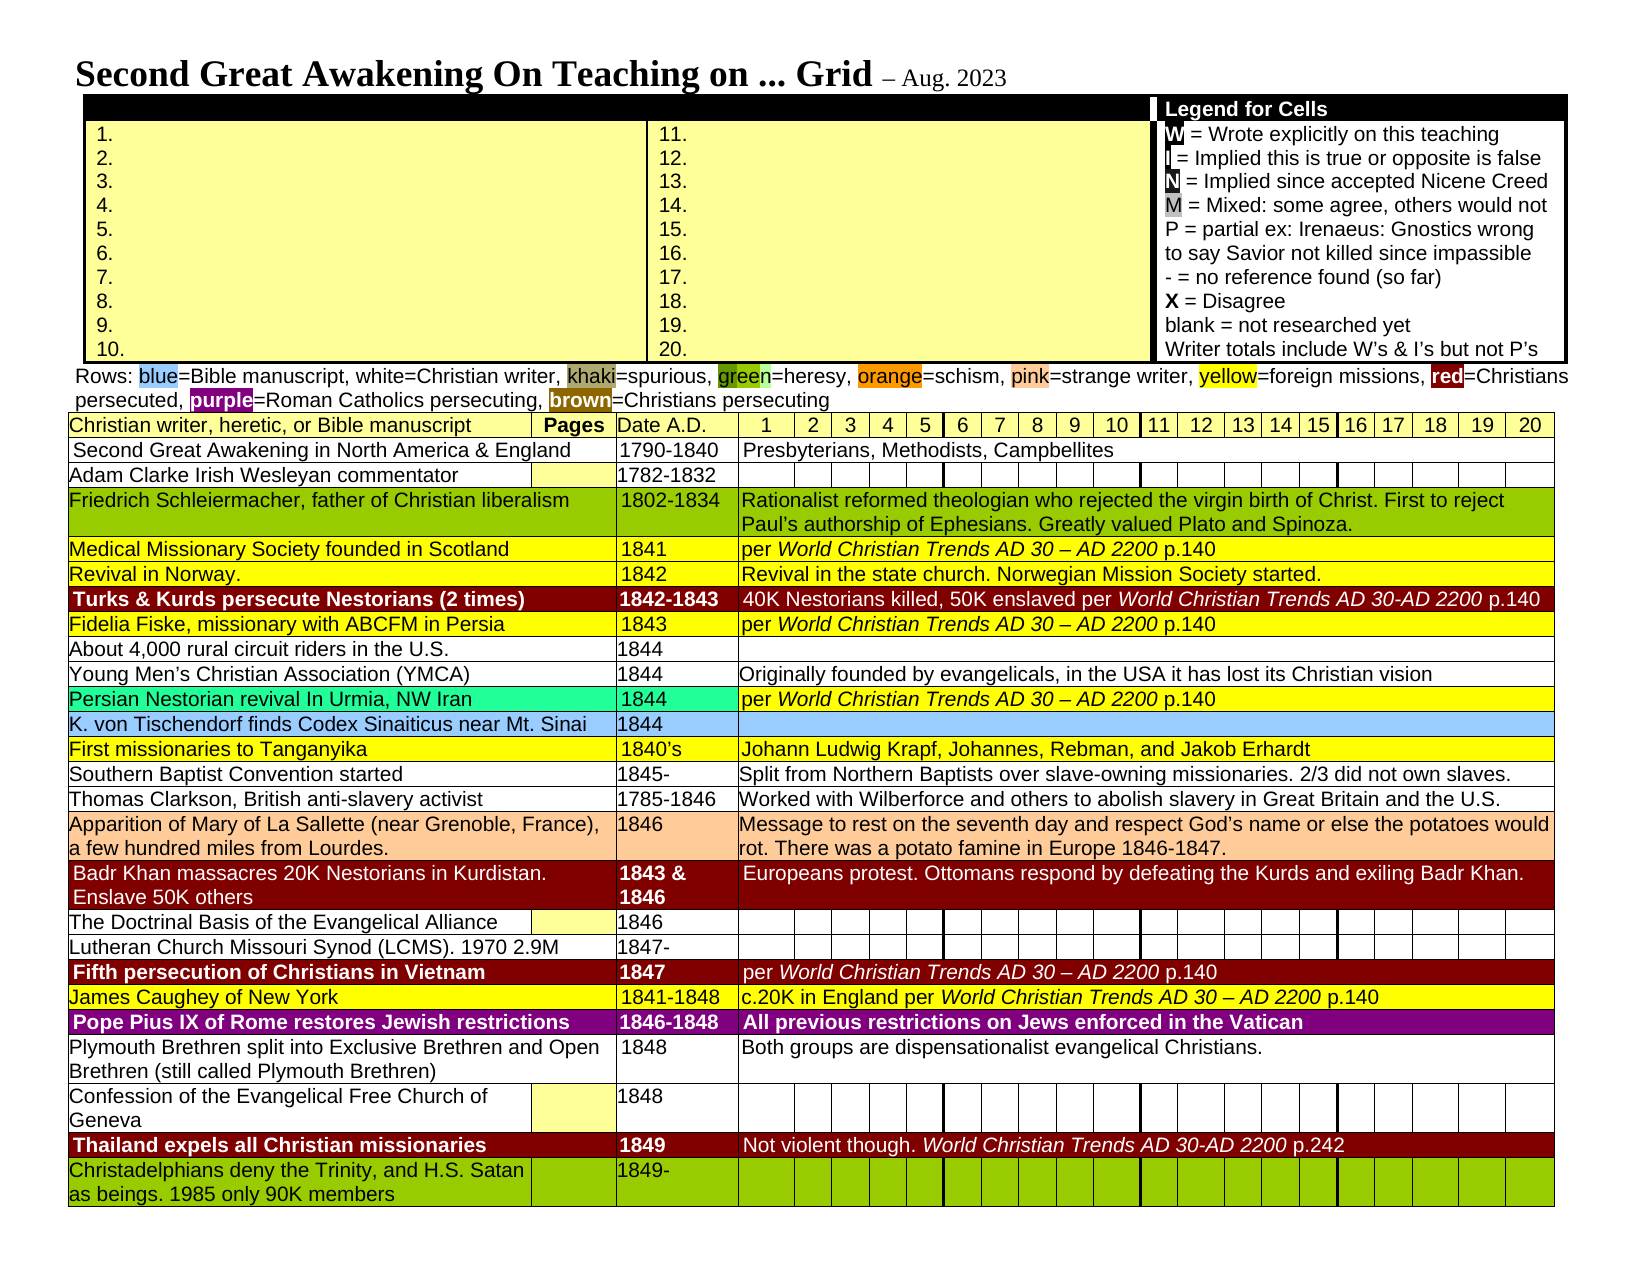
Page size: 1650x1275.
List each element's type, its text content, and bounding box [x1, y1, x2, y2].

table_header 7 [982, 413, 1018, 437]
table_cell W = Wrote explicitly on this teaching [1184, 121, 1564, 145]
table_header 18 [1413, 413, 1458, 437]
table_cell 1846 [617, 910, 738, 934]
table_cell Christadelphians deny the Trinity, and H.S. Satan as beings. 1985 only 90K members [69, 1158, 531, 1206]
table_cell per World Christian Trends AD 30 – AD 2200 p.140 [739, 612, 1554, 636]
table_cell K. von Tischendorf finds Codex Sinaiticus near Mt. Sinai [69, 712, 616, 736]
table_cell [739, 463, 794, 487]
table_cell [739, 1158, 794, 1206]
table_cell 7. [86, 265, 646, 289]
table_cell 13. [648, 169, 1150, 193]
table_cell [1506, 910, 1554, 934]
text Second Great Awakening On Teaching on ... Grid – Aug. 2023 [75, 51, 1573, 94]
table_cell [870, 910, 906, 934]
table_cell 1802-1834 [617, 488, 738, 536]
table_cell 19. [648, 313, 1150, 337]
table_cell 10. [86, 337, 646, 361]
table_cell blank = not researched yet [1157, 313, 1564, 337]
table_cell [1178, 1158, 1224, 1206]
table_cell [832, 935, 869, 959]
table_cell 1841 [617, 537, 738, 561]
table_cell Johann Ludwig Krapf, Johannes, Rebman, and Jakob Erhardt [739, 737, 1554, 761]
table_cell [1142, 1158, 1177, 1206]
table_cell Fidelia Fiske, missionary with ABCFM in Persia [69, 612, 616, 636]
table_cell [1057, 935, 1093, 959]
table_cell 1846-1848 [617, 1010, 738, 1034]
table_cell 18. [648, 289, 1150, 313]
table_cell 9. [86, 313, 646, 337]
table_cell 1842 [617, 562, 738, 586]
table_cell [739, 712, 1554, 736]
table_cell 15. [648, 217, 1150, 241]
table_cell [1300, 1084, 1336, 1132]
table_cell Writer totals include W’s & I’s but not P’s [1157, 337, 1564, 361]
table_cell [1057, 1158, 1093, 1206]
table_cell [1094, 910, 1139, 934]
table_cell 8. [86, 289, 646, 313]
table_header Date A.D. [617, 413, 738, 437]
table_header 20 [1506, 413, 1554, 437]
table_cell [1375, 463, 1412, 487]
table_cell [1413, 1084, 1458, 1132]
table_cell [1019, 463, 1056, 487]
table_cell 1785-1846 [617, 787, 738, 811]
table_cell 1840’s [617, 737, 738, 761]
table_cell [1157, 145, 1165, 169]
table_cell 12. [648, 145, 1150, 169]
table_cell [870, 1158, 906, 1206]
table_header 4 [870, 413, 906, 437]
table_cell 1847- [617, 935, 738, 959]
table_header 10 [1094, 413, 1139, 437]
table_cell 14. [648, 193, 1150, 217]
table_cell [1262, 910, 1299, 934]
table_cell [1142, 935, 1177, 959]
table_cell 1849- [617, 1158, 738, 1206]
table_header 15 [1300, 413, 1336, 437]
table_cell [945, 463, 981, 487]
table_cell [795, 1084, 831, 1132]
table_header Legend for Cells [1157, 97, 1564, 121]
table_cell [1262, 935, 1299, 959]
table_cell [1375, 935, 1412, 959]
table_cell [1225, 1084, 1261, 1132]
table_cell [1262, 463, 1299, 487]
table_cell [795, 935, 831, 959]
table_cell Southern Baptist Convention started [69, 762, 616, 786]
table_header 17 [1375, 413, 1412, 437]
table_cell First missionaries to Tanganyika [69, 737, 616, 761]
table_cell [532, 1084, 616, 1132]
table_cell [532, 1158, 616, 1206]
table_cell [1506, 463, 1554, 487]
table_cell 11. [648, 121, 1150, 145]
table_cell [1019, 1084, 1056, 1132]
table_cell c.20K in England per World Christian Trends AD 30 – AD 2200 p.140 [739, 985, 1554, 1009]
table_cell [1178, 463, 1224, 487]
table_cell [1506, 1084, 1554, 1132]
table_cell Thomas Clarkson, British anti-slavery activist [69, 787, 616, 811]
table_cell Plymouth Brethren split into Exclusive Brethren and Open Brethren (still called Plymouth Brethren) [69, 1035, 616, 1083]
table_cell [982, 1084, 1018, 1132]
table_cell [982, 463, 1018, 487]
table_header 2 [795, 413, 831, 437]
table_cell [907, 463, 942, 487]
table_cell 1. [86, 121, 646, 145]
table_cell [832, 463, 869, 487]
table_cell Young Men’s Christian Association (YMCA) [69, 662, 616, 686]
table_cell [1178, 1084, 1224, 1132]
table_cell [945, 910, 981, 934]
table_cell [1225, 1158, 1261, 1206]
table_cell [1262, 1158, 1299, 1206]
table_cell [1506, 935, 1554, 959]
table_cell Lutheran Church Missouri Synod (LCMS). 1970 2.9M [69, 935, 616, 959]
table_cell [1339, 935, 1374, 959]
text Rows: blue=Bible manuscript, white=Christian writer, khaki=spurious, green=heresy, orange=schism, pink=strange writer, yellow=foreign missions, red=Christians persecuted, purple=Roman Catholics persecuting, brown=Christians persecuting [612, 364, 1573, 412]
table_cell [795, 463, 831, 487]
table_cell Badr Khan massacres 20K Nestorians in Kurdistan. Enslave 50K others [69, 861, 616, 909]
table_cell 1844 [617, 687, 738, 711]
table_cell 1844 [617, 637, 738, 661]
table_cell 1842-1843 [617, 587, 738, 611]
table_cell [532, 910, 616, 934]
table_cell 1844 [617, 662, 738, 686]
table_cell Originally founded by evangelicals, in the USA it has lost its Christian vision [739, 662, 1554, 686]
table_cell [1339, 1158, 1374, 1206]
table_cell [1019, 910, 1056, 934]
table_cell [945, 1158, 981, 1206]
table_cell [1459, 1158, 1505, 1206]
table_cell [739, 637, 1554, 661]
table_header 11 [1142, 413, 1177, 437]
table_cell Revival in Norway. [69, 562, 616, 586]
table_cell 16. [648, 241, 1150, 265]
table_cell [1142, 910, 1177, 934]
table_cell per World Christian Trends AD 30 – AD 2200 p.140 [739, 537, 1554, 561]
table_header 8 [1019, 413, 1056, 437]
table_cell 1845- [617, 762, 738, 786]
table_cell [1300, 910, 1336, 934]
table_cell [907, 910, 942, 934]
table_cell 1844 [617, 712, 738, 736]
table_cell [1300, 935, 1336, 959]
table_cell [1506, 1158, 1554, 1206]
table_cell Pope Pius IX of Rome restores Jewish restrictions [69, 1010, 616, 1034]
table_cell [532, 463, 616, 487]
table_cell [739, 935, 794, 959]
table_header 19 [1459, 413, 1505, 437]
table_cell [795, 1158, 831, 1206]
table_cell 3. [86, 169, 646, 193]
table_cell [832, 1158, 869, 1206]
table_cell Rationalist reformed theologian who rejected the virgin birth of Christ. First to reject Paul’s authorship of Ephesians. Greatly valued Plato and Spinoza. [739, 488, 1554, 536]
table_cell N = Implied since accepted Nicene Creed [1180, 169, 1564, 193]
table_cell [739, 1084, 794, 1132]
table_cell [1375, 1084, 1412, 1132]
table_cell [1094, 463, 1139, 487]
text Rows: blue=Bible manuscript, white=Christian writer, khaki=spurious, green=heresy, orange=schism, pink=strange writer, yellow=foreign missions, red=Christians persecuted, purple=Roman Catholics persecuting, brown=Christians persecuting [75, 364, 567, 412]
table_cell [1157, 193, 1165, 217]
table_cell - = no reference found (so far) [1157, 265, 1564, 289]
table_cell Split from Northern Baptists over slave-owning missionaries. 2/3 did not own slaves. [739, 762, 1554, 786]
table_cell [1459, 1084, 1505, 1132]
table_cell 1847 [617, 960, 738, 984]
table_cell P = partial ex: Irenaeus: Gnostics wrong to say Savior not killed since impassible [1157, 217, 1564, 265]
table_cell [1262, 1084, 1299, 1132]
table_cell 5. [86, 217, 646, 241]
table_header Christian writer, heretic, or Bible manuscript [69, 413, 531, 437]
table_cell [982, 935, 1018, 959]
table_cell 2. [86, 145, 646, 169]
table_cell About 4,000 rural circuit riders in the U.S. [69, 637, 616, 661]
table_cell [795, 910, 831, 934]
table_cell [1413, 935, 1458, 959]
table_cell 1843 [617, 612, 738, 636]
table_cell 6. [86, 241, 646, 265]
table_cell [1019, 1158, 1056, 1206]
table_cell 1790-1840 [617, 438, 738, 462]
table_header 5 [907, 413, 942, 437]
table_cell Second Great Awakening in North America & England [69, 438, 616, 462]
table_cell [1459, 463, 1505, 487]
table_cell 1848 [617, 1084, 738, 1132]
table_cell Europeans protest. Ottomans respond by defeating the Kurds and exiling Badr Khan. [739, 861, 1554, 909]
table_cell [1300, 463, 1336, 487]
table_cell All previous restrictions on Jews enforced in the Vatican [739, 1010, 1554, 1034]
table_cell per World Christian Trends AD 30 – AD 2200 p.140 [739, 687, 1554, 711]
table_cell [1413, 463, 1458, 487]
table_cell [1413, 910, 1458, 934]
table_cell [1057, 1084, 1093, 1132]
table_header 3 [832, 413, 869, 437]
table_cell 1843 & 1846 [617, 861, 738, 909]
table_cell Both groups are dispensationalist evangelical Christians. [739, 1035, 1554, 1083]
table_cell [1300, 1158, 1336, 1206]
table_cell [945, 1084, 981, 1132]
table_cell [1413, 1158, 1458, 1206]
table_cell [1142, 463, 1177, 487]
table_cell 1849 [617, 1133, 738, 1157]
table_cell [907, 1158, 942, 1206]
table_cell [907, 1084, 942, 1132]
table_cell [1225, 463, 1261, 487]
table_cell per World Christian Trends AD 30 – AD 2200 p.140 [739, 960, 1554, 984]
table_cell Revival in the state church. Norwegian Mission Society started. [739, 562, 1554, 586]
table_cell M = Mixed: some agree, others would not [1182, 193, 1564, 217]
table_cell [739, 910, 794, 934]
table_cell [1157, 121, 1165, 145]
table_cell [870, 935, 906, 959]
table_cell [982, 910, 1018, 934]
table_header 16 [1339, 413, 1374, 437]
table_cell 1782-1832 [617, 463, 738, 487]
table_cell 17. [648, 265, 1150, 289]
table_cell I = Implied this is true or opposite is false [1171, 145, 1564, 169]
table_cell [1019, 935, 1056, 959]
table_header Pages [532, 413, 616, 437]
table_cell [870, 463, 906, 487]
table_cell 40K Nestorians killed, 50K enslaved per World Christian Trends AD 30-AD 2200 p.140 [739, 587, 1554, 611]
table_cell [1375, 910, 1412, 934]
table_header [86, 97, 646, 121]
table_cell The Doctrinal Basis of the Evangelical Alliance [69, 910, 531, 934]
table_header 6 [945, 413, 981, 437]
table_cell 4. [86, 193, 646, 217]
table_cell [907, 935, 942, 959]
table_cell [870, 1084, 906, 1132]
table_cell 1841-1848 [617, 985, 738, 1009]
table_cell [1094, 1158, 1139, 1206]
table_cell [982, 1158, 1018, 1206]
table_cell [1225, 935, 1261, 959]
table_cell Presbyterians, Methodists, Campbellites [739, 438, 1554, 462]
table_cell Confession of the Evangelical Free Church of Geneva [69, 1084, 531, 1132]
table_cell [1094, 1084, 1139, 1132]
table_header [648, 97, 1150, 121]
table_cell Worked with Wilberforce and others to abolish slavery in Great Britain and the U.S. [739, 787, 1554, 811]
table_header 1 [739, 413, 794, 437]
table_cell Apparition of Mary of La Sallette (near Grenoble, France), a few hundred miles from Lourdes. [69, 812, 616, 860]
table_cell Turks & Kurds persecute Nestorians (2 times) [69, 587, 616, 611]
table_cell [945, 935, 981, 959]
table_header 13 [1225, 413, 1261, 437]
table_cell [1339, 463, 1374, 487]
table_header 14 [1262, 413, 1299, 437]
table_header 9 [1057, 413, 1093, 437]
table_cell [1375, 1158, 1412, 1206]
table_cell [1339, 1084, 1374, 1132]
table_cell [832, 1084, 869, 1132]
table_cell Adam Clarke Irish Wesleyan commentator [69, 463, 531, 487]
table_cell 20. [648, 337, 1150, 361]
table_cell [832, 910, 869, 934]
table_cell X = Disagree [1157, 289, 1564, 313]
table_cell [1057, 910, 1093, 934]
table_cell Not violent though. World Christian Trends AD 30-AD 2200 p.242 [739, 1133, 1554, 1157]
table_cell Medical Missionary Society founded in Scotland [69, 537, 616, 561]
table_cell [1142, 1084, 1177, 1132]
table_cell Message to rest on the seventh day and respect God’s name or else the potatoes would rot. There was a potato famine in Europe 1846-1847. [739, 812, 1554, 860]
table_cell Friedrich Schleiermacher, father of Christian liberalism [69, 488, 616, 536]
table_cell [1459, 910, 1505, 934]
table_cell [1339, 910, 1374, 934]
table_cell [1094, 935, 1139, 959]
table_cell [1057, 463, 1093, 487]
table_cell Fifth persecution of Christians in Vietnam [69, 960, 616, 984]
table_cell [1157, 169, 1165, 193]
table_cell [1225, 910, 1261, 934]
table_cell [1459, 935, 1505, 959]
table_header 12 [1178, 413, 1224, 437]
table_cell 1846 [617, 812, 738, 860]
table_cell [1178, 910, 1224, 934]
table_cell Thailand expels all Christian missionaries [69, 1133, 616, 1157]
table_cell Persian Nestorian revival In Urmia, NW Iran [69, 687, 616, 711]
table_cell [1178, 935, 1224, 959]
table_cell James Caughey of New York [69, 985, 616, 1009]
table_cell 1848 [617, 1035, 738, 1083]
